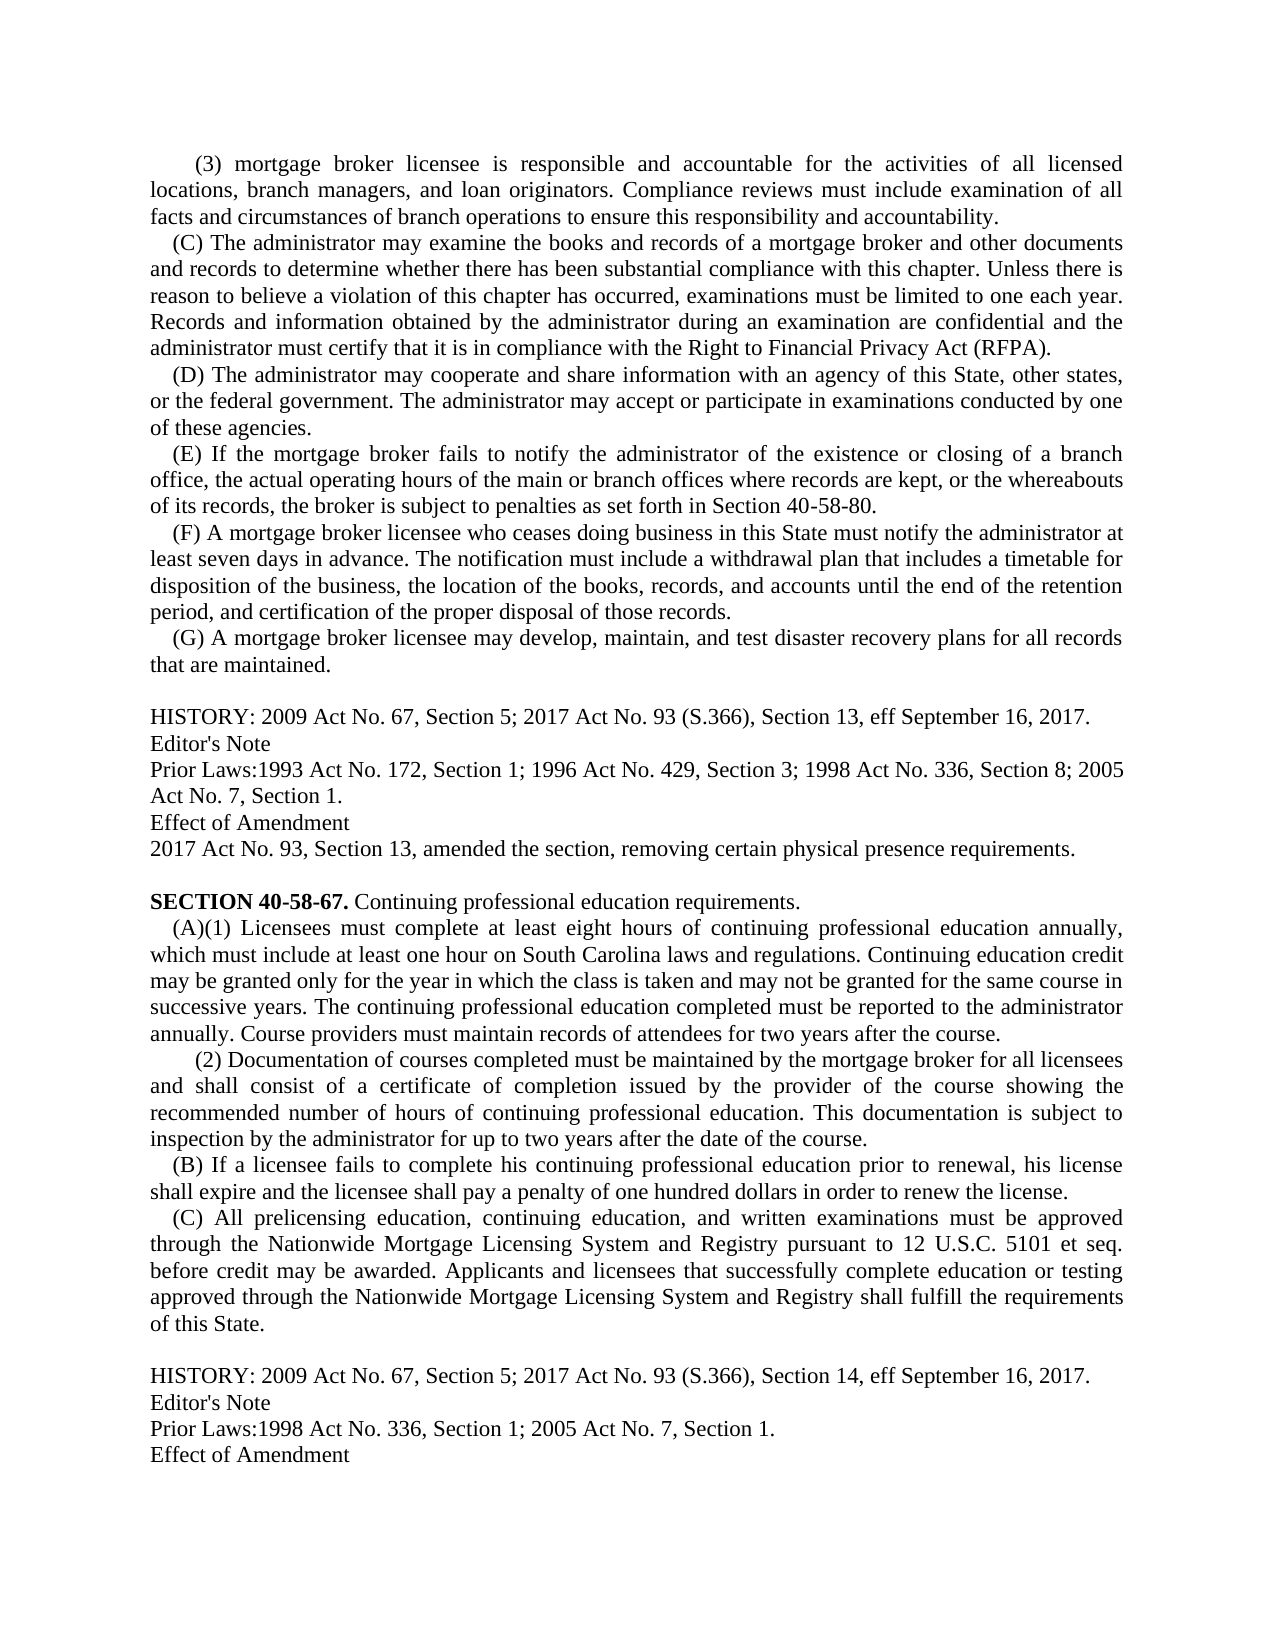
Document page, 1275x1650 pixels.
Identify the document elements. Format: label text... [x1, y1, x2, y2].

text (D) The administrator may cooperate and share information with an agency of this State, other states, or the federal government. The administrator may accept or participate in examinations conducted by one of these agencies. [150, 361, 1125, 440]
text Editor's Note [150, 1389, 1125, 1415]
text Effect of Amendment [150, 809, 1125, 835]
text (E) If the mortgage broker fails to notify the administrator of the existence or closing of a branch office, the actual operating hours of the main or branch offices where records are kept, or the whereabouts of its records, the broker is subject to penalties as set forth in Section 40-58-80. [150, 440, 1125, 519]
text Editor's Note [150, 730, 1125, 756]
text HISTORY: 2009 Act No. 67, Section 5; 2017 Act No. 93 (S.366), Section 13, eff September 16, 2017. [150, 703, 1125, 730]
text HISTORY: 2009 Act No. 67, Section 5; 2017 Act No. 93 (S.366), Section 14, eff September 16, 2017. [150, 1362, 1125, 1389]
text SECTION 40-58-67. Continuing professional education requirements. [150, 888, 1125, 914]
text Effect of Amendment [150, 1441, 1125, 1468]
text (2) Documentation of courses completed must be maintained by the mortgage broker for all licensees and shall consist of a certificate of completion issued by the provider of the course showing the recommended number of hours of continuing professional education. This documentation is subject to inspection by the administrator for up to two years after the date of the course. [150, 1046, 1125, 1151]
text (A)(1) Licensees must complete at least eight hours of continuing professional education annually, which must include at least one hour on South Carolina laws and regulations. Continuing education credit may be granted only for the year in which the class is taken and may not be granted for the same course in successive years. The continuing professional education completed must be reported to the administrator annually. Course providers must maintain records of attendees for two years after the course. [150, 914, 1125, 1046]
text (B) If a licensee fails to complete his continuing professional education prior to renewal, his license shall expire and the licensee shall pay a penalty of one hundred dollars in order to renew the license. [150, 1151, 1125, 1204]
text (C) The administrator may examine the books and records of a mortgage broker and other documents and records to determine whether there has been substantial compliance with this chapter. Unless there is reason to believe a violation of this chapter has occurred, examinations must be limited to one each year. Records and information obtained by the administrator during an examination are confidential and the administrator must certify that it is in compliance with the Right to Financial Privacy Act (RFPA). [150, 229, 1125, 361]
text Prior Laws:1993 Act No. 172, Section 1; 1996 Act No. 429, Section 3; 1998 Act No. 336, Section 8; 2005 Act No. 7, Section 1. [150, 756, 1125, 809]
text (3) mortgage broker licensee is responsible and accountable for the activities of all licensed locations, branch managers, and loan originators. Compliance reviews must include examination of all facts and circumstances of branch operations to ensure this responsibility and accountability. [150, 150, 1125, 229]
text (G) A mortgage broker licensee may develop, maintain, and test disaster recovery plans for all records that are maintained. [150, 624, 1125, 677]
text Prior Laws:1998 Act No. 336, Section 1; 2005 Act No. 7, Section 1. [150, 1415, 1125, 1441]
text (F) A mortgage broker licensee who ceases doing business in this State must notify the administrator at least seven days in advance. The notification must include a withdrawal plan that includes a timetable for disposition of the business, the location of the books, records, and accounts until the end of the retention period, and certification of the proper disposal of those records. [150, 519, 1125, 624]
text 2017 Act No. 93, Section 13, amended the section, removing certain physical presence requirements. [150, 835, 1125, 862]
text (C) All prelicensing education, continuing education, and written examinations must be approved through the Nationwide Mortgage Licensing System and Registry pursuant to 12 U.S.C. 5101 et seq. before credit may be awarded. Applicants and licensees that successfully complete education or testing approved through the Nationwide Mortgage Licensing System and Registry shall fulfill the requirements of this State. [150, 1204, 1125, 1336]
